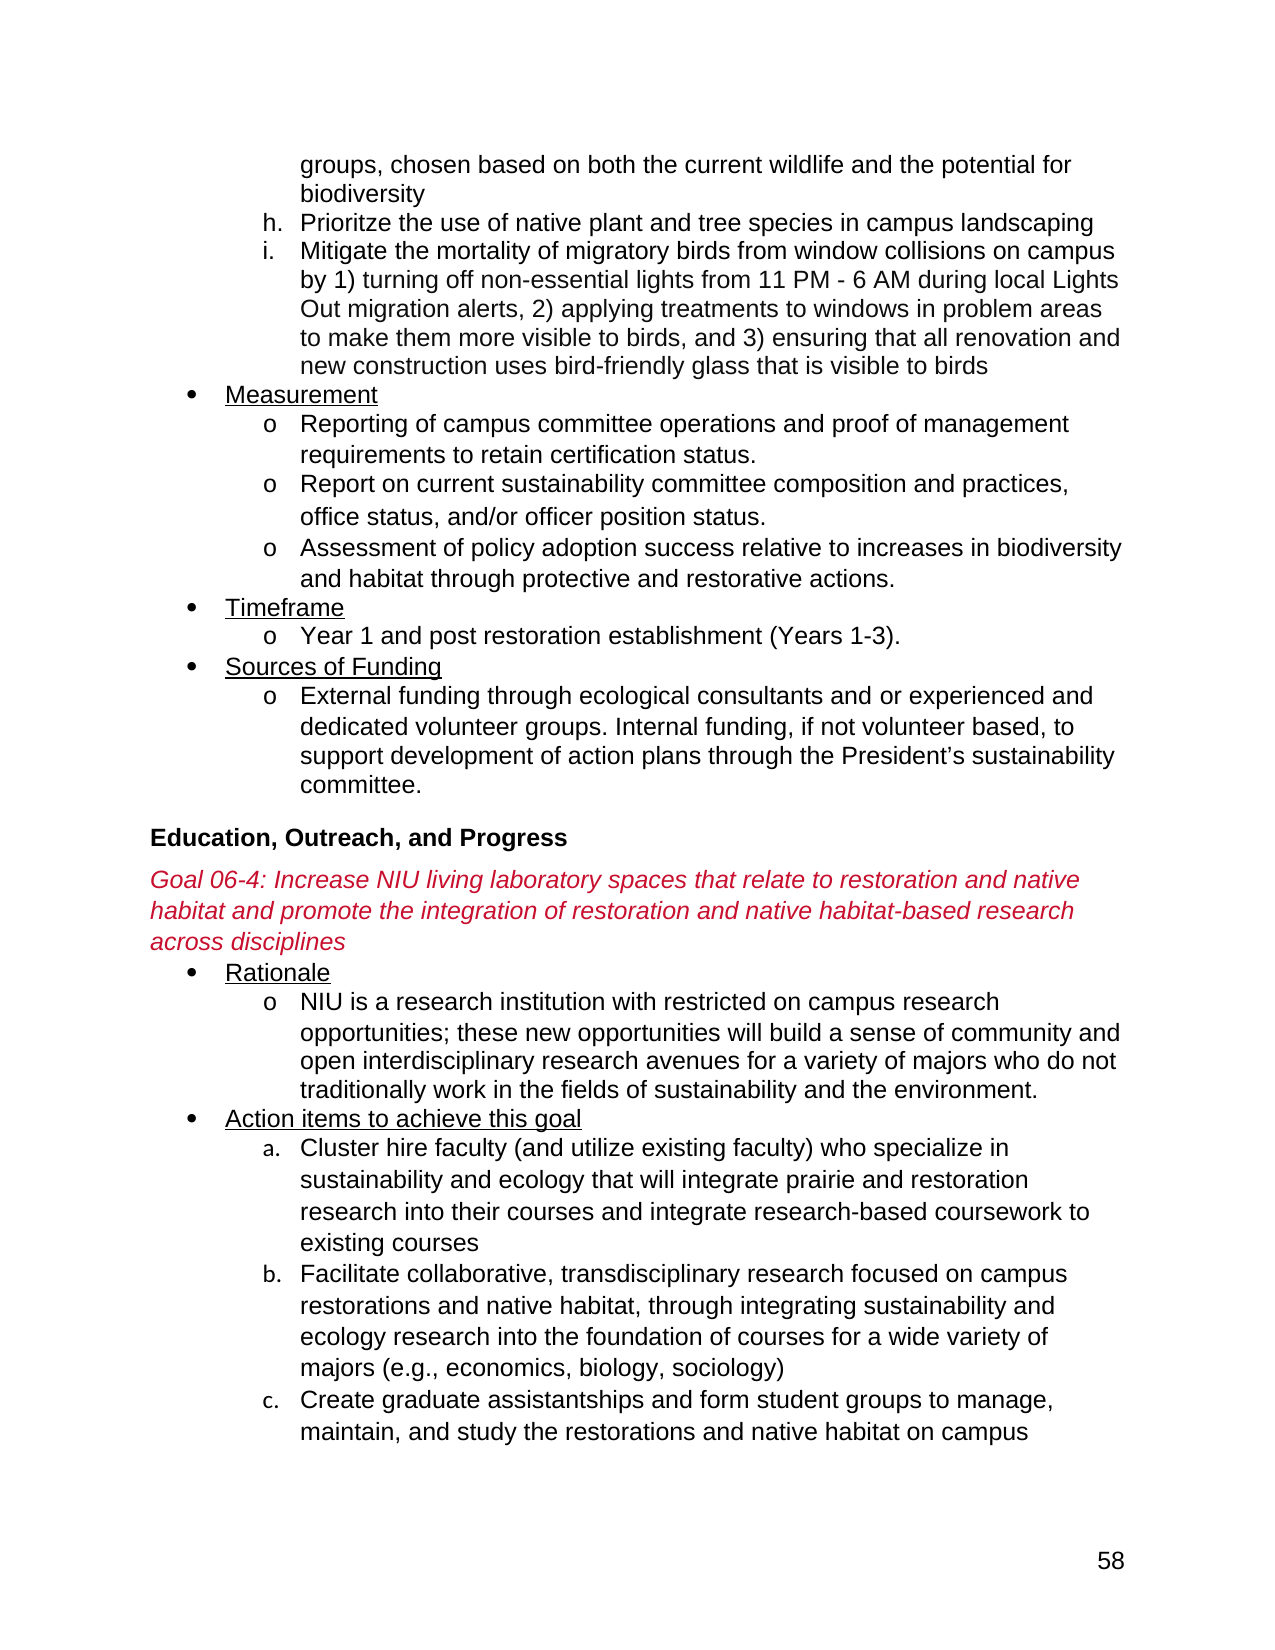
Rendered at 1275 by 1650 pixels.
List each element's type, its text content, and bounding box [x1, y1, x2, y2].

list Facilitate collaborative, transdisciplinary research focused on campus restorations and native habitat, through integrating sustainability and ecology research into the foundation of courses for a wide variety of majors (e.g., economics, biology, sociology) [262, 1258, 1125, 1382]
list Report on current sustainability committee composition and practices, office status, and/or officer position status. [262, 468, 1125, 531]
list Cluster hire faculty (and utilize existing faculty) who specialize in sustainability and ecology that will integrate prairie and restoration research into their courses and integrate research-based coursework to existing courses [262, 1133, 1125, 1256]
list External funding through ecological consultants and or experienced and dedicated volunteer groups. Internal funding, if not volunteer based, to support development of action plans through the President’s sustainability committee. [262, 681, 1125, 798]
list NIU is a research institution with restricted on campus research opportunities; these new opportunities will build a sense of community and open interdisciplinary research avenues for a variety of majors who do not traditionally work in the fields of sustainability and the environment. [262, 987, 1125, 1104]
list Measurement [187, 380, 1125, 409]
list Assessment of policy adoption success relative to increases in biodiversity and habitat through protective and restorative actions. [262, 533, 1125, 592]
list Year 1 and post restoration establishment (Years 1-3). [262, 621, 1125, 652]
subtitle Goal 06-4: Increase NIU living laboratory spaces that relate to restoration and native habitat and promote the integration of restoration and native habitat-based research across disciplines [150, 864, 1125, 955]
list Action items to achieve this goal [187, 1104, 1125, 1133]
list Mitigate the mortality of migratory birds from window collisions on campus by 1) turning off non-essential lights from 11 PM - 6 AM during local Lights Out migration alerts, 2) applying treatments to windows in problem areas to make them more visible to birds, and 3) ensuring that all renovation and new construction uses bird-friendly glass that is visible to birds [262, 236, 1125, 380]
subtitle Education, Outreach, and Progress [150, 823, 1125, 852]
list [262, 150, 1125, 207]
list Rationale [187, 958, 1125, 987]
list Sources of Funding [187, 652, 1125, 681]
list Prioritze the use of native plant and tree species in campus landscaping [262, 207, 1125, 236]
list Create graduate assistantships and form student groups to manage, maintain, and study the restorations and native habitat on campus [262, 1384, 1125, 1446]
list Reporting of campus committee operations and proof of management requirements to retain certification status. [262, 409, 1125, 468]
list Timeframe [187, 592, 1125, 621]
